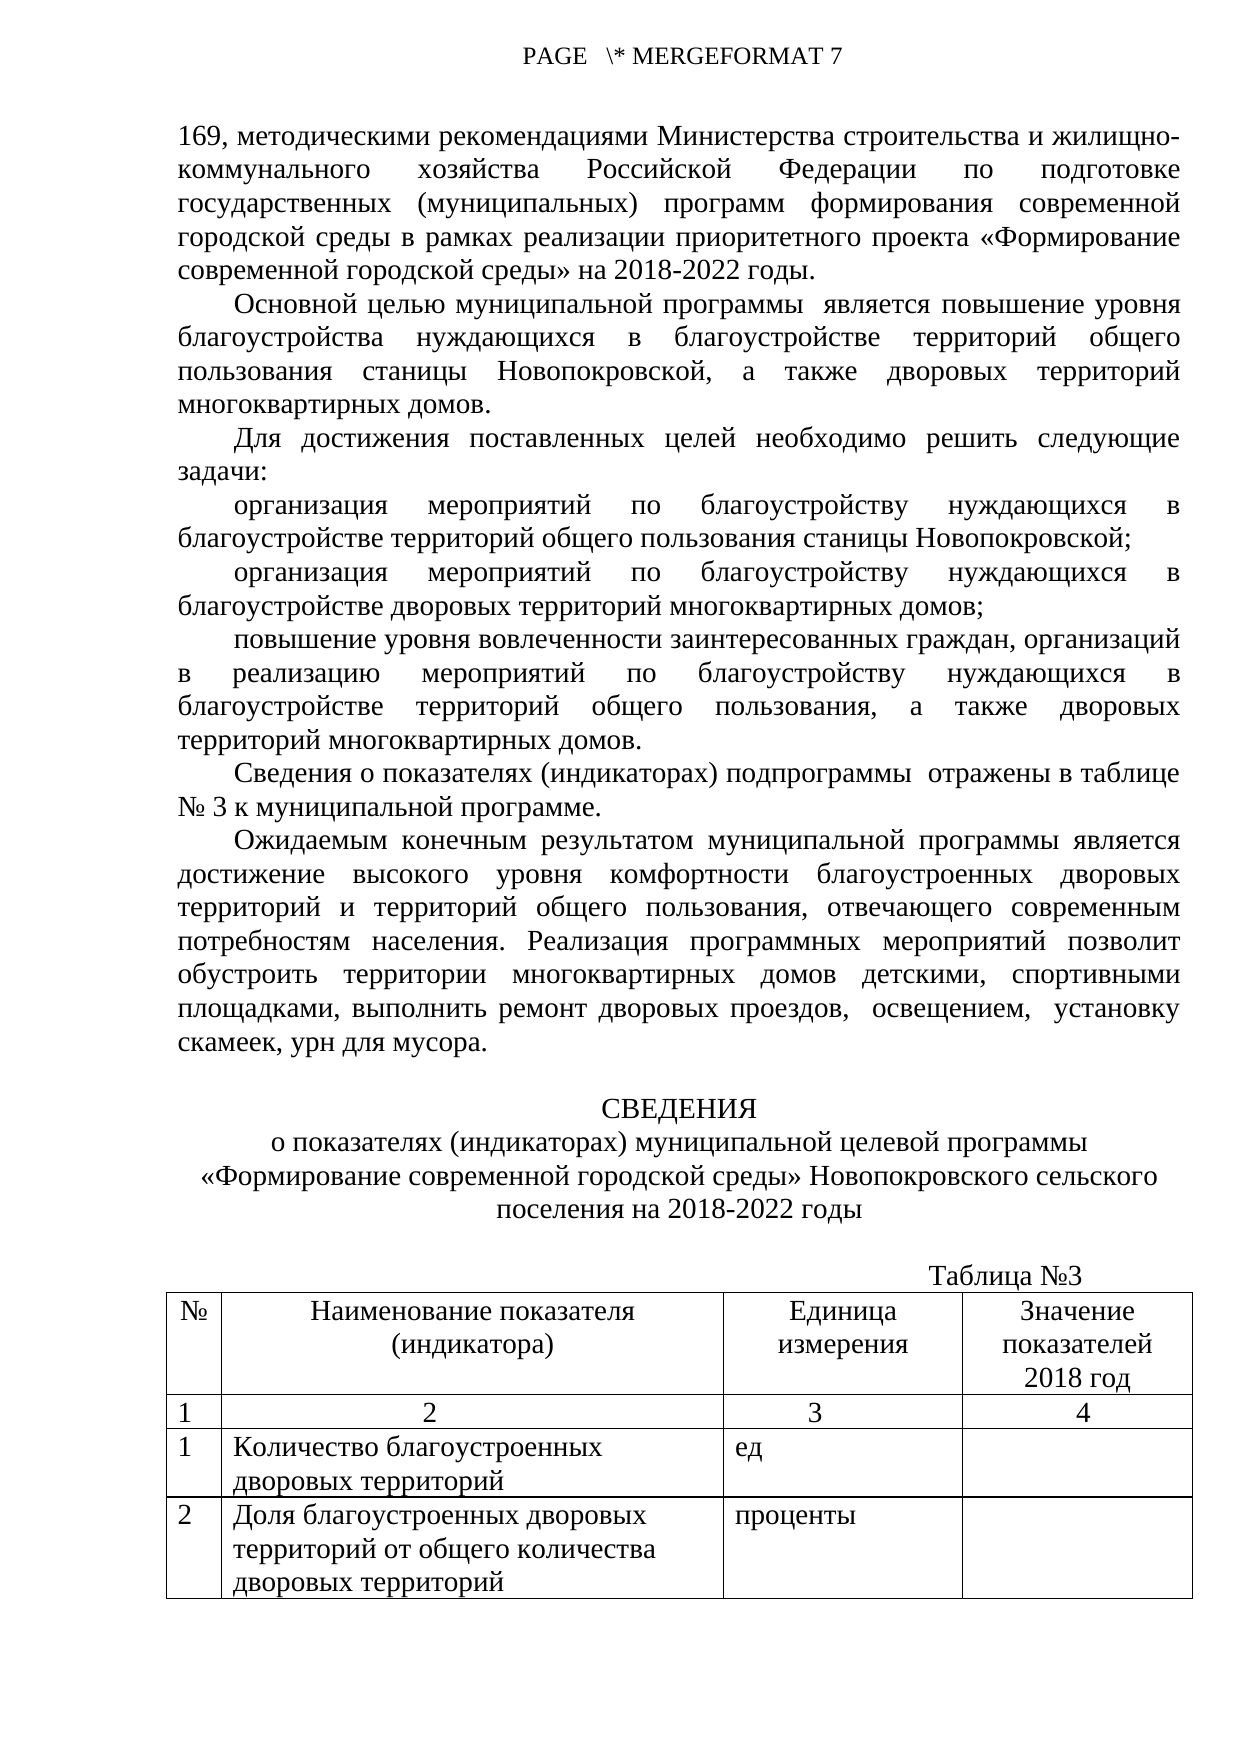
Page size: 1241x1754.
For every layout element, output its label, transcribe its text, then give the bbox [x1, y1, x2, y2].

table_header Значение показателей 2018 год [963, 1293, 1192, 1394]
text о показателях (индикаторах) муниципальной целевой программы [177, 1124, 1181, 1158]
table_cell Доля благоустроенных дворовых территорий от общего количества дворовых территорий [222, 1498, 723, 1598]
table_header Единица измерения [724, 1293, 962, 1394]
text Ожидаемым конечным результатом муниципальной программы является достижение высокого уровня комфортности благоустроенных дворовых территорий и территорий общего пользования, отвечающего современным потребностям населения. Реализация программных мероприятий позволит обустроить территории многоквартирных домов детскими, спортивными площадками, выполнить ремонт дворовых проездов, освещением, установку скамеек, урн для мусора. [177, 822, 1181, 1057]
text Основной целью муниципальной программы является повышение уровня благоустройства нуждающихся в благоустройстве территорий общего пользования станицы Новопокровской, а также дворовых территорий многоквартирных домов. [177, 286, 1181, 420]
table_cell ед [724, 1429, 962, 1496]
text СВЕДЕНИЯ [177, 1091, 1181, 1124]
table_cell 3 [724, 1395, 962, 1428]
table_cell Количество благоустроенных дворовых территорий [222, 1429, 723, 1496]
text Таблица №3 [177, 1258, 1181, 1292]
table_cell [963, 1498, 1192, 1598]
table_cell 1 [167, 1429, 221, 1496]
text Сведения о показателях (индикаторах) подпрограммы отражены в таблице № 3 к муниципальной программе. [177, 755, 1181, 822]
text повышение уровня вовлеченности заинтересованных граждан, организаций в реализацию мероприятий по благоустройству нуждающихся в благоустройстве территорий общего пользования, а также дворовых территорий многоквартирных домов. [177, 621, 1181, 755]
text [177, 118, 1181, 286]
table_cell [963, 1429, 1192, 1496]
table_header Наименование показателя (индикатора) [222, 1293, 723, 1394]
text Для достижения поставленных целей необходимо решить следующие задачи: [177, 420, 1181, 487]
table_cell 2 [222, 1395, 723, 1428]
table_cell 2 [167, 1498, 221, 1598]
text организация мероприятий по благоустройству нуждающихся в благоустройстве дворовых территорий многоквартирных домов; [177, 554, 1181, 621]
text организация мероприятий по благоустройству нуждающихся в благоустройстве территорий общего пользования станицы Новопокровской; [177, 487, 1181, 554]
table_cell 4 [963, 1395, 1192, 1428]
table_cell проценты [724, 1498, 962, 1598]
table_cell 1 [167, 1395, 221, 1428]
table_header № [167, 1293, 221, 1394]
text «Формирование современной городской среды» Новопокровского сельского поселения на 2018-2022 годы [177, 1158, 1181, 1225]
